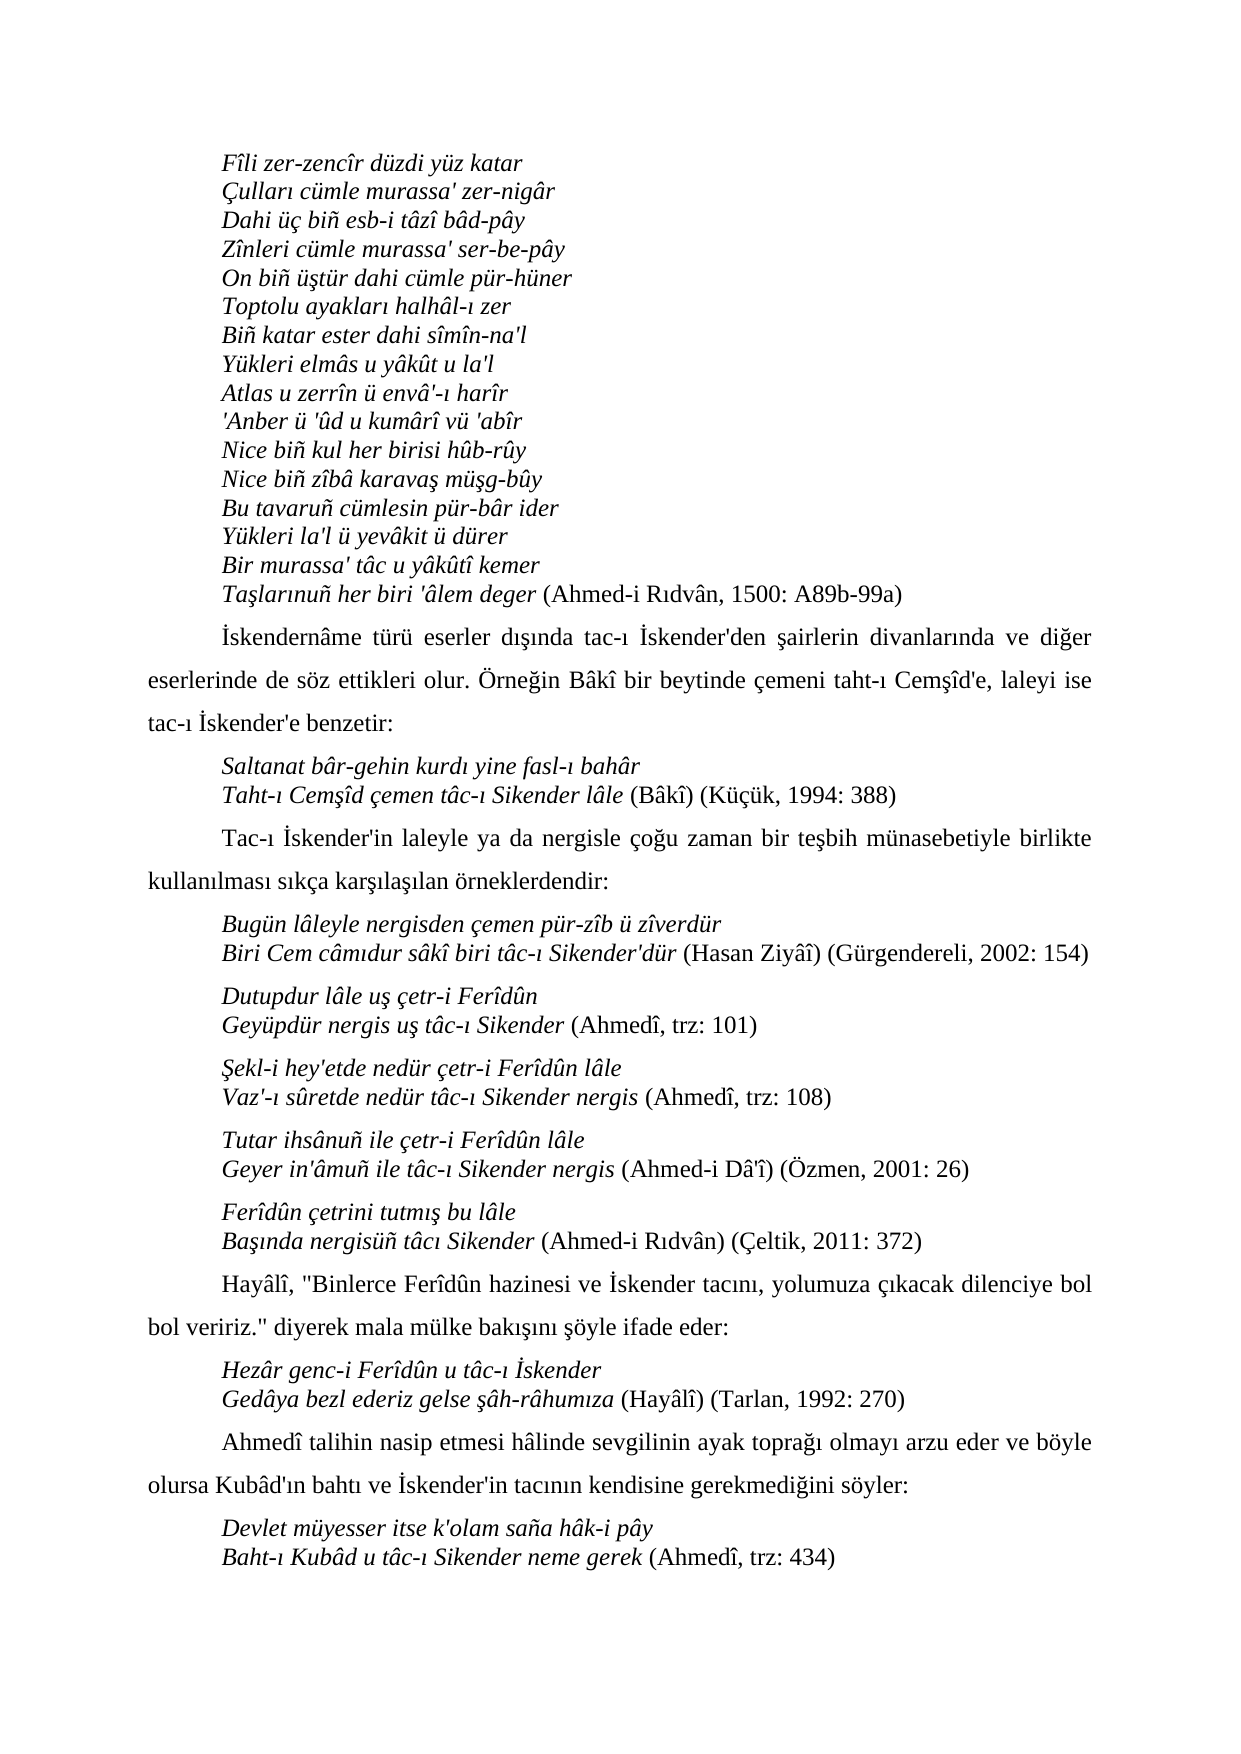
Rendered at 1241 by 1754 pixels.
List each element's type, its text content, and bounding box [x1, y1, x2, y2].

text Geyer in'âmuñ ile tâc-ı Sikender nergis (Ahmed-i Dâ'î) (Özmen, 2001: 26) [148, 1154, 1093, 1183]
text Bu tavaruñ cümlesin pür-bâr ider [148, 493, 1093, 521]
text Biñ katar ester dahi sîmîn-na'l [148, 320, 1093, 349]
text Başında nergisüñ tâcı Sikender (Ahmed-i Rıdvân) (Çeltik, 2011: 372) [148, 1226, 1093, 1254]
text Biri Cem câmıdur sâkî biri tâc-ı Sikender'dür (Hasan Ziyâî) (Gürgendereli, 2002: 154) [148, 938, 1093, 967]
text Hayâlî, "Binlerce Ferîdûn hazinesi ve İskender tacını, yolumuza çıkacak dilenciye bol bol veririz." diyerek mala mülke bakışını şöyle ifade eder: [148, 1269, 1093, 1341]
text Zînleri cümle murassa' ser-be-pây [148, 234, 1093, 263]
text Toptolu ayakları halhâl-ı zer [148, 291, 1093, 320]
text Çulları cümle murassa' zer-nigâr [148, 176, 1093, 205]
text Bir murassa' tâc u yâkûtî kemer [148, 550, 1093, 579]
text Hezâr genc-i Ferîdûn u tâc-ı İskender [148, 1355, 1093, 1384]
text Yükleri elmâs u yâkût u la'l [148, 349, 1093, 378]
text 'Anber ü 'ûd u kumârî vü 'abîr [148, 406, 1093, 435]
text Gedâya bezl ederiz gelse şâh-râhumıza (Hayâlî) (Tarlan, 1992: 270) [148, 1384, 1093, 1413]
text Fîli zer-zencîr düzdi yüz katar [148, 148, 1093, 176]
text Dutupdur lâle uş çetr-i Ferîdûn [148, 981, 1093, 1010]
text Taht-ı Cemşîd çemen tâc-ı Sikender lâle (Bâkî) (Küçük, 1994: 388) [148, 780, 1093, 809]
text Ahmedî talihin nasip etmesi hâlinde sevgilinin ayak toprağı olmayı arzu eder ve böyle olursa Kubâd'ın bahtı ve İskender'in tacının kendisine gerekmediğini söyler: [148, 1427, 1093, 1499]
text On biñ üştür dahi cümle pür-hüner [148, 263, 1093, 291]
text Nice biñ zîbâ karavaş müşg-bûy [148, 464, 1093, 493]
text Dahi üç biñ esb-i tâzî bâd-pây [148, 205, 1093, 234]
text Saltanat bâr-gehin kurdı yine fasl-ı bahâr [148, 751, 1093, 780]
text Nice biñ kul her birisi hûb-rûy [148, 435, 1093, 464]
text Yükleri la'l ü yevâkit ü dürer [148, 521, 1093, 550]
text İskendernâme türü eserler dışında tac-ı İskender'den şairlerin divanlarında ve diğer eserlerinde de söz ettikleri olur. Örneğin Bâkî bir beytinde çemeni taht-ı Cemşîd'e, laleyi ise tac-ı İskender'e benzetir: [148, 622, 1093, 737]
text Devlet müyesser itse k'olam saña hâk-i pây [148, 1513, 1093, 1542]
text Tac-ı İskender'in laleyle ya da nergisle çoğu zaman bir teşbih münasebetiyle birlikte kullanılması sıkça karşılaşılan örneklerdendir: [148, 823, 1093, 895]
text Atlas u zerrîn ü envâ'-ı harîr [148, 378, 1093, 406]
text Vaz'-ı sûretde nedür tâc-ı Sikender nergis (Ahmedî, trz: 108) [148, 1082, 1093, 1111]
text Baht-ı Kubâd u tâc-ı Sikender neme gerek (Ahmedî, trz: 434) [148, 1542, 1093, 1571]
text Tutar ihsânuñ ile çetr-i Ferîdûn lâle [148, 1125, 1093, 1154]
text Geyüpdür nergis uş tâc-ı Sikender (Ahmedî, trz: 101) [148, 1010, 1093, 1039]
text Ferîdûn çetrini tutmış bu lâle [148, 1197, 1093, 1226]
text Taşlarınuñ her biri 'âlem deger (Ahmed-i Rıdvân, 1500: A89b-99a) [148, 579, 1093, 608]
text Şekl-i hey'etde nedür çetr-i Ferîdûn lâle [148, 1053, 1093, 1082]
text Bugün lâleyle nergisden çemen pür-zîb ü zîverdür [148, 909, 1093, 938]
